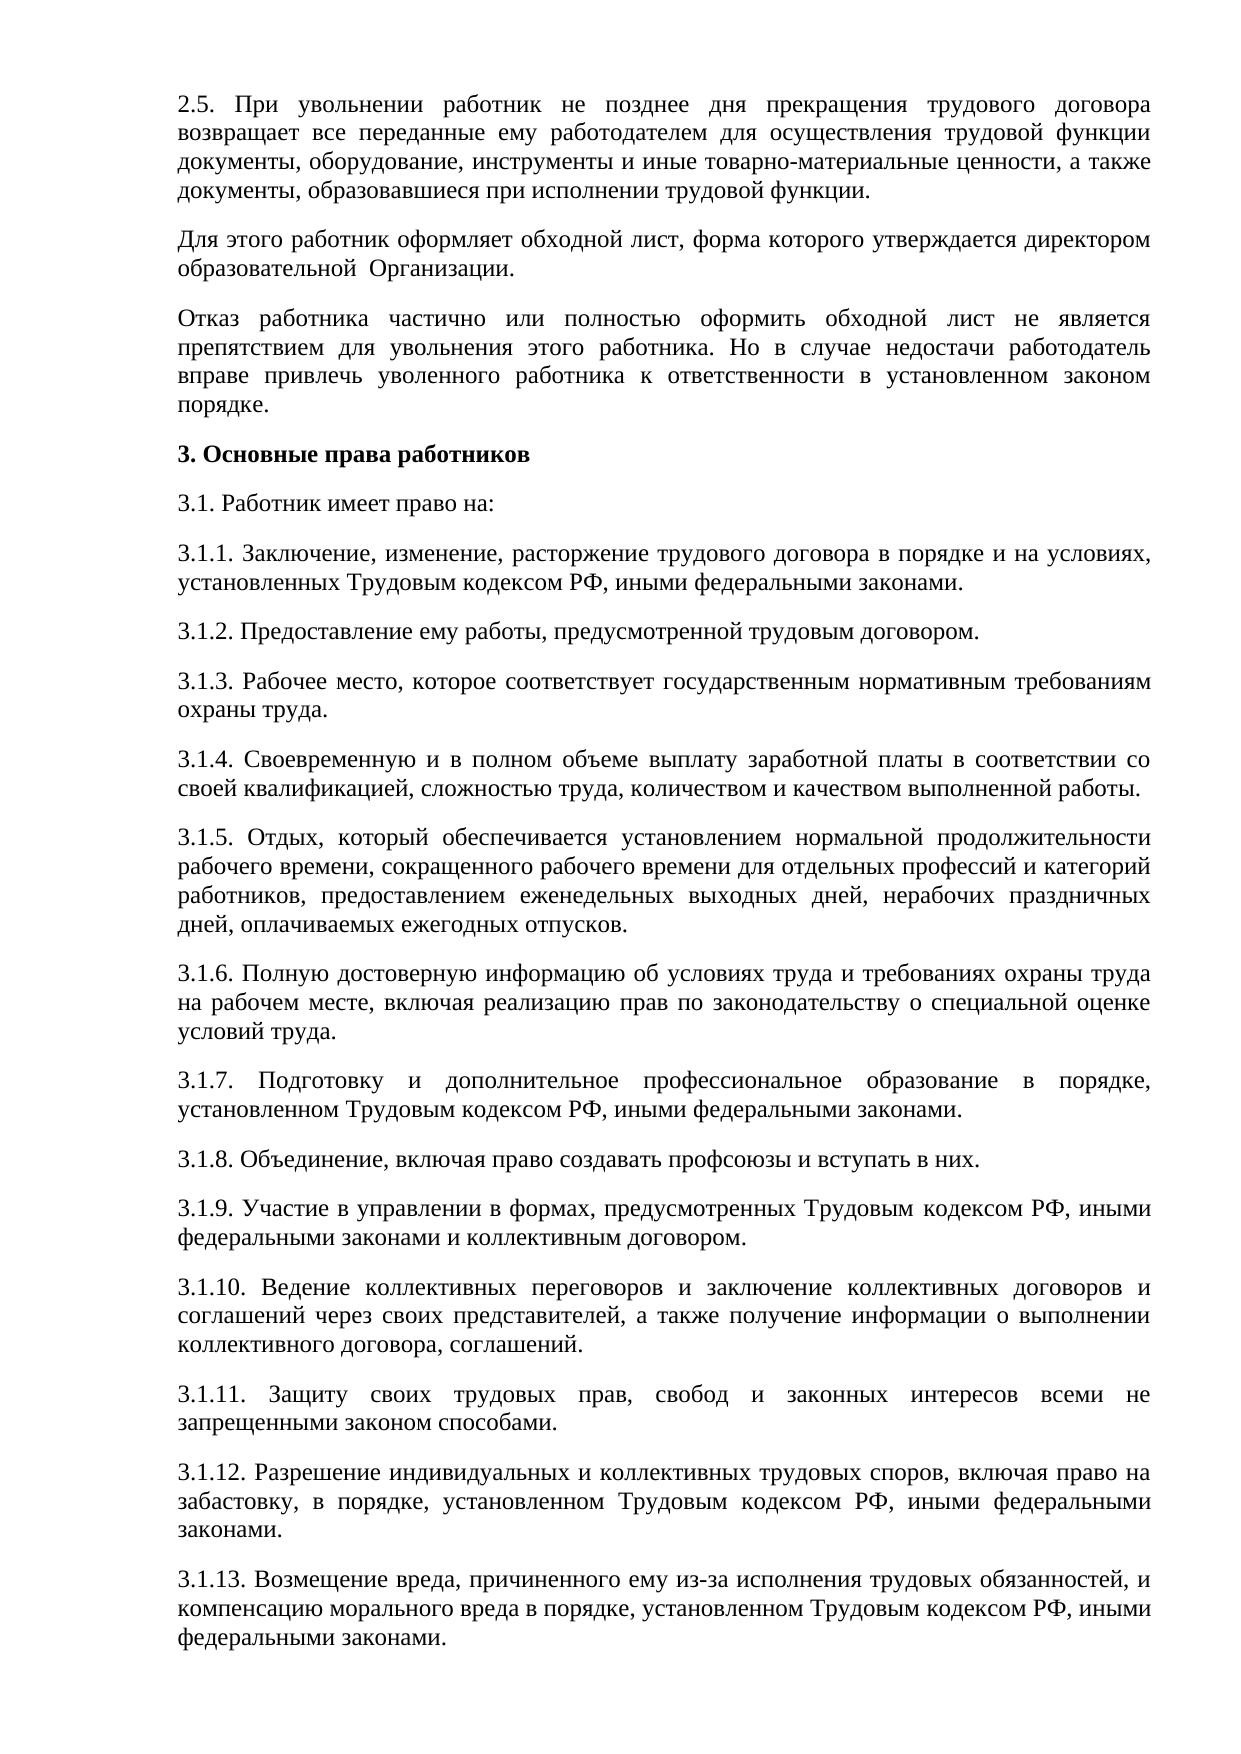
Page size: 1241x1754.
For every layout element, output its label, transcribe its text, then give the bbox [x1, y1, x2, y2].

text 3.1.13. Возмещение вреда, причиненного ему из-за исполнения трудовых обязанностей, и компенсацию морального вреда в порядке, установленном Трудовым кодексом РФ, иными федеральными законами. [177, 1564, 1152, 1650]
text 3.1.11. Защиту своих трудовых прав, свобод и законных интересов всеми не запрещенными законом способами. [177, 1379, 1152, 1436]
text 3.1.6. Полную достоверную информацию об условиях труда и требованиях охраны труда на рабочем месте, включая реализацию прав по законодательству о специальной оценке условий труда. [177, 958, 1152, 1044]
text 3.1.7. Подготовку и дополнительное профессиональное образование в порядке, установленном Трудовым кодексом РФ, иными федеральными законами. [177, 1065, 1152, 1123]
text 3.1.1. Заключение, изменение, расторжение трудового договора в порядке и на условиях, установленных Трудовым кодексом РФ, иными федеральными законами. [177, 538, 1152, 595]
text 3.1.3. Рабочее место, которое соответствует государственным нормативным требованиям охраны труда. [177, 666, 1152, 723]
text 3.1.2. Предоставление ему работы, предусмотренной трудовым договором. [177, 616, 1152, 645]
text 3.1.4. Своевременную и в полном объеме выплату заработной платы в соответствии со своей квалификацией, сложностью труда, количеством и качеством выполненной работы. [177, 744, 1152, 802]
text 3.1.9. Участие в управлении в формах, предусмотренных Трудовым кодексом РФ, иными федеральными законами и коллективным договором. [177, 1193, 1152, 1251]
text Отказ работника частично или полностью оформить обходной лист не является препятствием для увольнения этого работника. Но в случае недостачи работодатель вправе привлечь уволенного работника к ответственности в установленном законом порядке. [177, 303, 1152, 418]
text 3.1.5. Отдых, который обеспечивается установлением нормальной продолжительности рабочего времени, сокращенного рабочего времени для отдельных профессий и категорий работников, предоставлением еженедельных выходных дней, нерабочих праздничных дней, оплачиваемых ежегодных отпусков. [177, 822, 1152, 937]
text 3.1. Работник имеет право на: [177, 488, 1152, 517]
text 2.5. При увольнении работник не позднее дня прекращения трудового договора возвращает все переданные ему работодателем для осуществления трудовой функции документы, оборудование, инструменты и иные товарно-материальные ценности, а также документы, образовавшиеся при исполнении трудовой функции. [177, 89, 1152, 204]
text 3.1.8. Объединение, включая право создавать профсоюзы и вступать в них. [177, 1144, 1152, 1172]
text Для этого работник оформляет обходной лист, форма которого утверждается директором образовательной Организации. [177, 224, 1152, 282]
text 3.1.12. Разрешение индивидуальных и коллективных трудовых споров, включая право на забастовку, в порядке, установленном Трудовым кодексом РФ, иными федеральными законами. [177, 1457, 1152, 1543]
text 3. Основные права работников [177, 439, 1152, 467]
text 3.1.10. Ведение коллективных переговоров и заключение коллективных договоров и соглашений через своих представителей, а также получение информации о выполнении коллективного договора, соглашений. [177, 1272, 1152, 1358]
